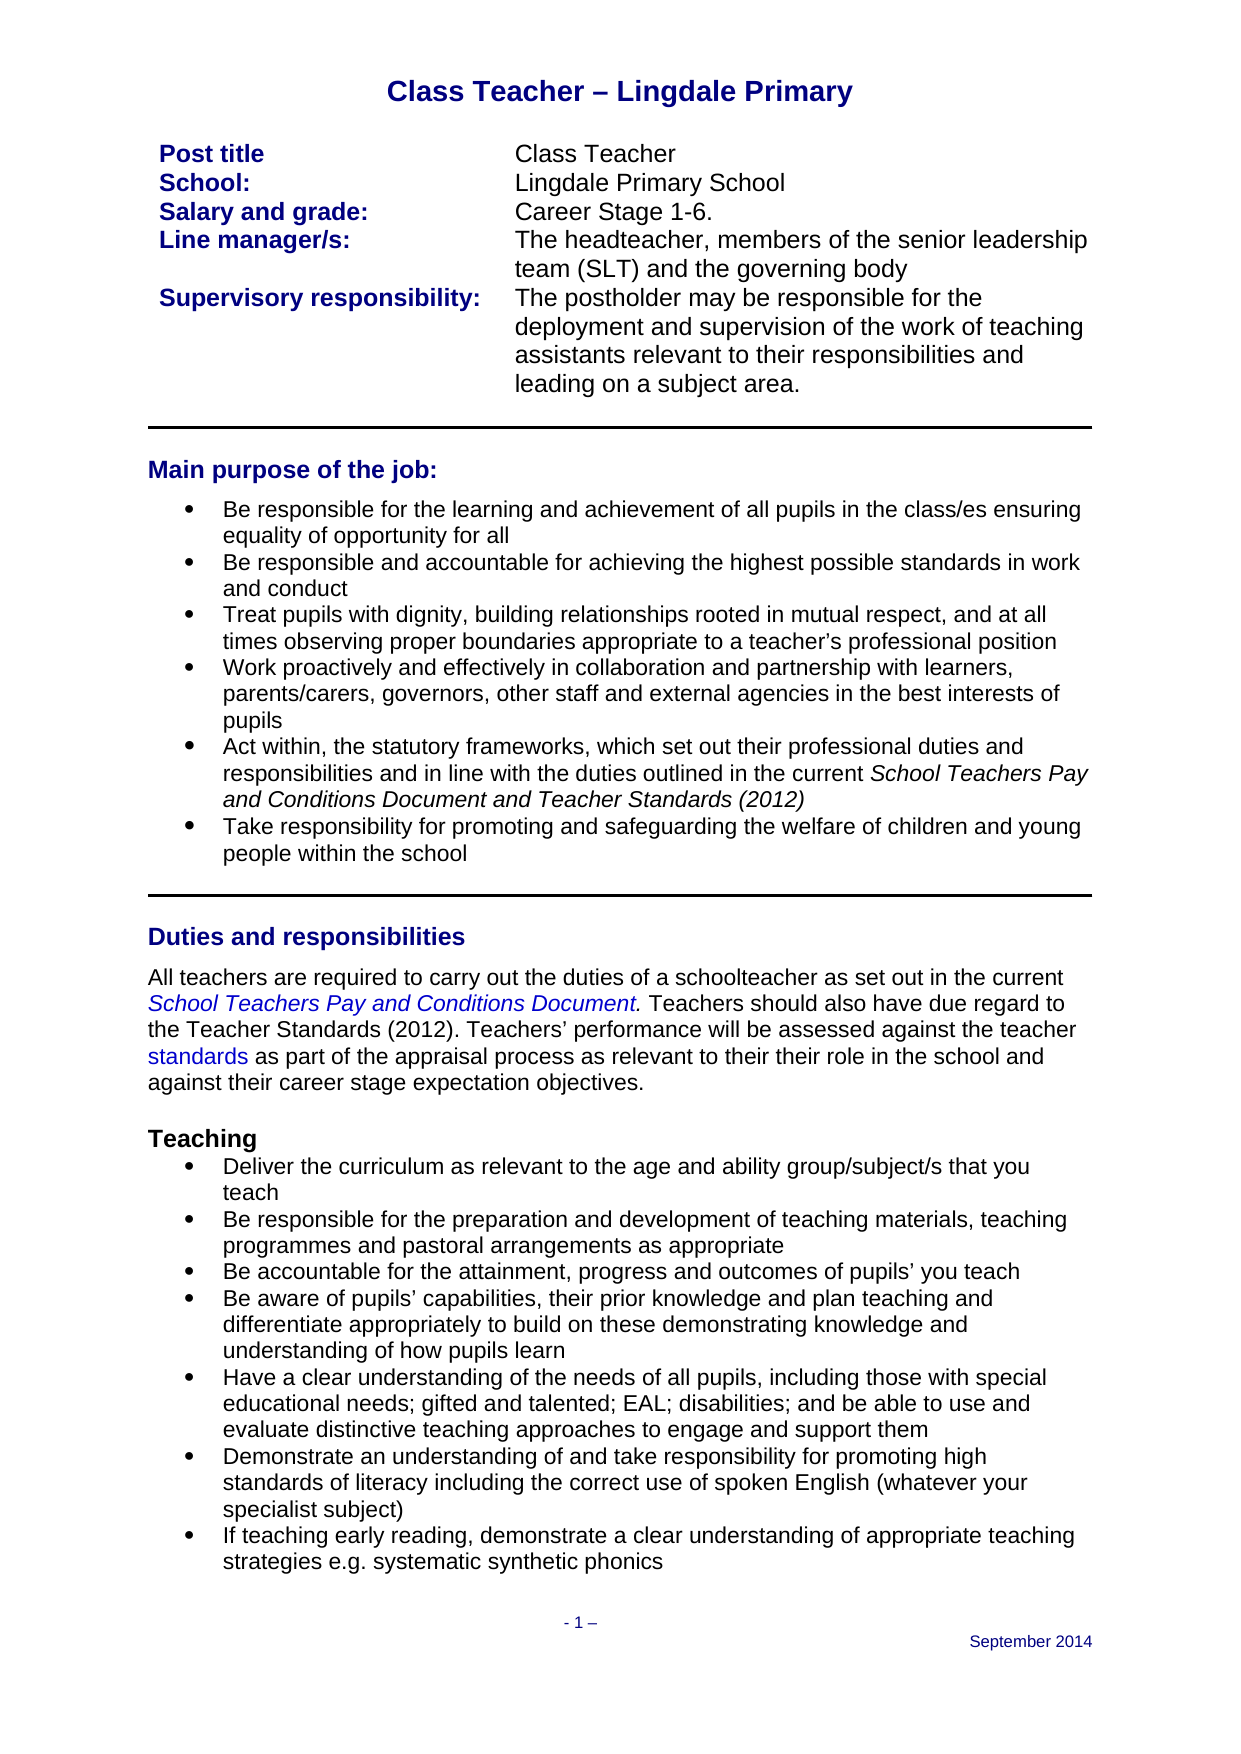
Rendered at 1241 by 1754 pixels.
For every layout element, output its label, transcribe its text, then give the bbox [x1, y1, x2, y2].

table_cell Lingdale Primary School Career Stage 1-6. [503, 168, 1115, 226]
list If teaching early reading, demonstrate a clear understanding of appropriate teaching strategies e.g. systematic synthetic phonics [185, 1522, 1092, 1574]
list Take responsibility for promoting and safeguarding the welfare of children and young people within the school [185, 813, 1092, 866]
table_cell The postholder may be responsible for the deployment and supervision of the work of teaching assistants relevant to their responsibilities and leading on a subject area. [503, 283, 1115, 398]
subtitle Teaching [148, 1124, 1092, 1153]
list Work proactively and effectively in collaboration and partnership with learners, parents/carers, governors, other staff and external agencies in the best interests of pupils [185, 654, 1092, 733]
table_cell The headteacher, members of the senior leadership team (SLT) and the governing body [503, 226, 1115, 283]
list Be accountable for the attainment, progress and outcomes of pupils’ you teach [185, 1258, 1092, 1285]
list Be responsible for the preparation and development of teaching materials, teaching programmes and pastoral arrangements as appropriate [185, 1206, 1092, 1258]
text All teachers are required to carry out the duties of a schoolteacher as set out in the current School Teachers Pay and Conditions Document. Teachers should also have due regard to the Teacher Standards (2012). Teachers’ performance will be assessed against the teacher standards as part of the appraisal process as relevant to their their role in the school and against their career stage expectation objectives. [148, 964, 1092, 1095]
list Deliver the curriculum as relevant to the age and ability group/subject/s that you teach [185, 1153, 1092, 1206]
list Act within, the statutory frameworks, which set out their professional duties and responsibilities and in line with the duties outlined in the current School Teachers Pay and Conditions Document and Teacher Standards (2012) [185, 733, 1092, 813]
list Treat pupils with dignity, building relationships rooted in mutual respect, and at all times observing proper boundaries appropriate to a teacher’s professional position [185, 601, 1092, 654]
table_header Post title [148, 108, 503, 168]
subtitle Main purpose of the job: [148, 454, 1092, 483]
table_cell School: Salary and grade: [148, 168, 503, 226]
list Be aware of pupils’ capabilities, their prior knowledge and plan teaching and differentiate appropriately to build on these demonstrating knowledge and understanding of how pupils learn [185, 1285, 1092, 1364]
table_cell Line manager/s: [148, 226, 503, 283]
table_cell Supervisory responsibility: [148, 283, 503, 398]
list Demonstrate an understanding of and take responsibility for promoting high standards of literacy including the correct use of spoken English (whatever your specialist subject) [185, 1443, 1092, 1522]
list Be responsible and accountable for achieving the highest possible standards in work and conduct [185, 548, 1092, 601]
table_header Class Teacher [503, 108, 1115, 168]
list Have a clear understanding of the needs of all pupils, including those with special educational needs; gifted and talented; EAL; disabilities; and be able to use and evaluate distinctive teaching approaches to engage and support them [185, 1364, 1092, 1443]
subtitle Duties and responsibilities [148, 922, 1092, 951]
list Be responsible for the learning and achievement of all pupils in the class/es ensuring equality of opportunity for all [185, 496, 1092, 548]
